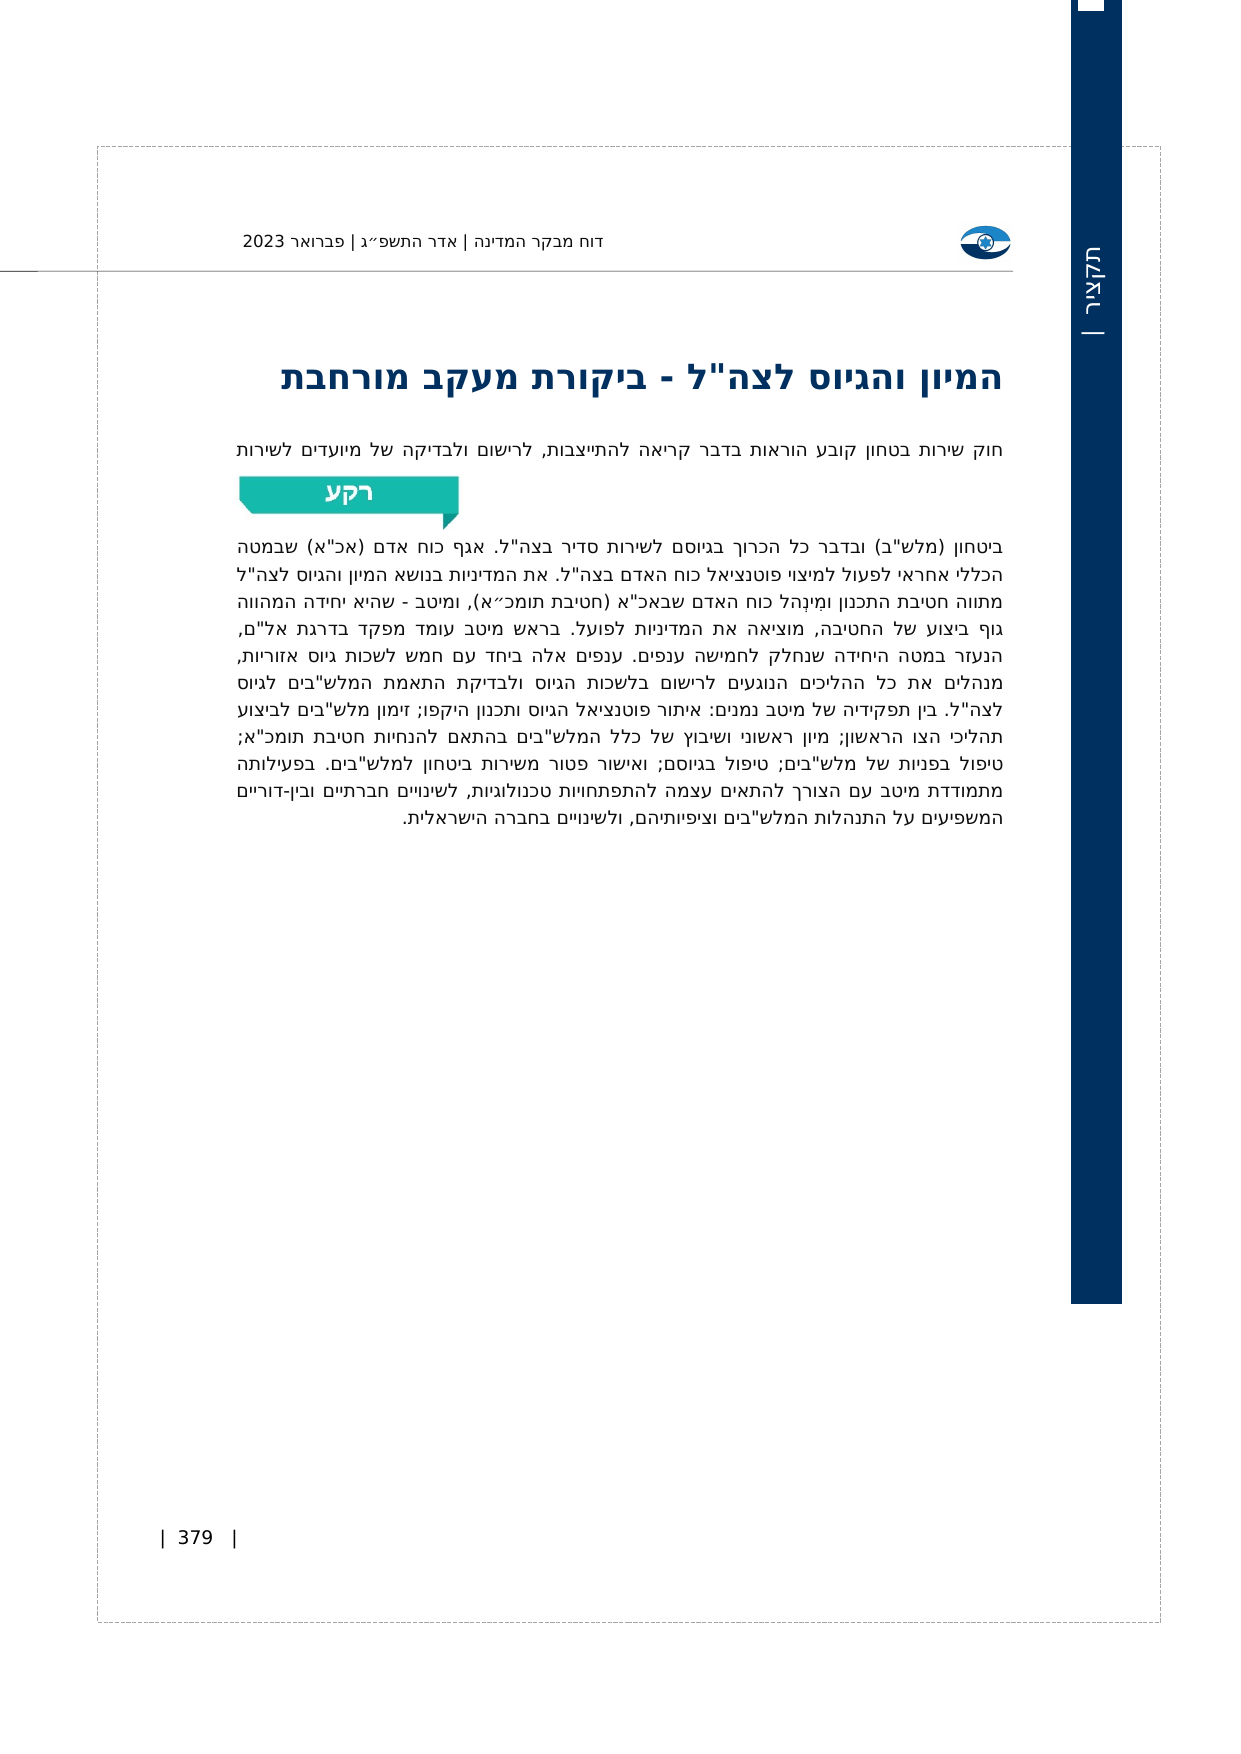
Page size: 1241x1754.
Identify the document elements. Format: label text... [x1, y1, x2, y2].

text המיון והגיוס לצה"ל - ביקורת מעקב מורחבת [236, 356, 1004, 398]
picture [957, 222, 1014, 263]
picture [235, 463, 463, 533]
text חוק שירות בטחון קובע הוראות בדבר קריאה להתייצבות, לרישום ולבדיקה של מיועדים לשירות ביטחון (מלש"ב) ובדבר כל הכרוך בגיוסם לשירות סדיר בצה"ל. אגף כוח אדם (אכ"א) שבמטה הכללי אחראי לפעול למיצוי פוטנציאל כוח האדם בצה"ל. את המדיניות בנושא המיון והגיוס לצה"ל מתווה חטיבת התכנון ומִינְהל כוח האדם שבאכ"א (חטיבת תומכ״א), ומיטב - שהיא יחידה המהווה גוף ביצוע של החטיבה, מוציאה את המדיניות לפועל. בראש מיטב עומד מפקד בדרגת אל"ם, הנעזר במטה היחידה שנחלק לחמישה ענפים. ענפים אלה ביחד עם חמש לשכות גיוס אזוריות, מנהלים את כל ההליכים הנוגעים לרישום בלשכות הגיוס ולבדיקת התאמת המלש"בים לגיוס לצה"ל. בין תפקידיה של מיטב נמנים: איתור פוטנציאל הגיוס ותכנון היקפו; זימון מלש"בים לביצוע תהליכי הצו הראשון; מיון ראשוני ושיבוץ של כלל המלש"בים בהתאם להנחיות חטיבת תומכ"א; טיפול בפניות של מלש"בים; טיפול בגיוסם; ואישור פטור משירות ביטחון למלש"בים. בפעילותה מתמודדת מיטב עם הצורך להתאים עצמה להתפתחויות טכנולוגיות, לשינויים חברתיים ובין-דוריים המשפיעים על התנהלות המלש"בים וציפיותיהם, ולשינויים בחברה הישראלית. [236, 435, 1004, 830]
